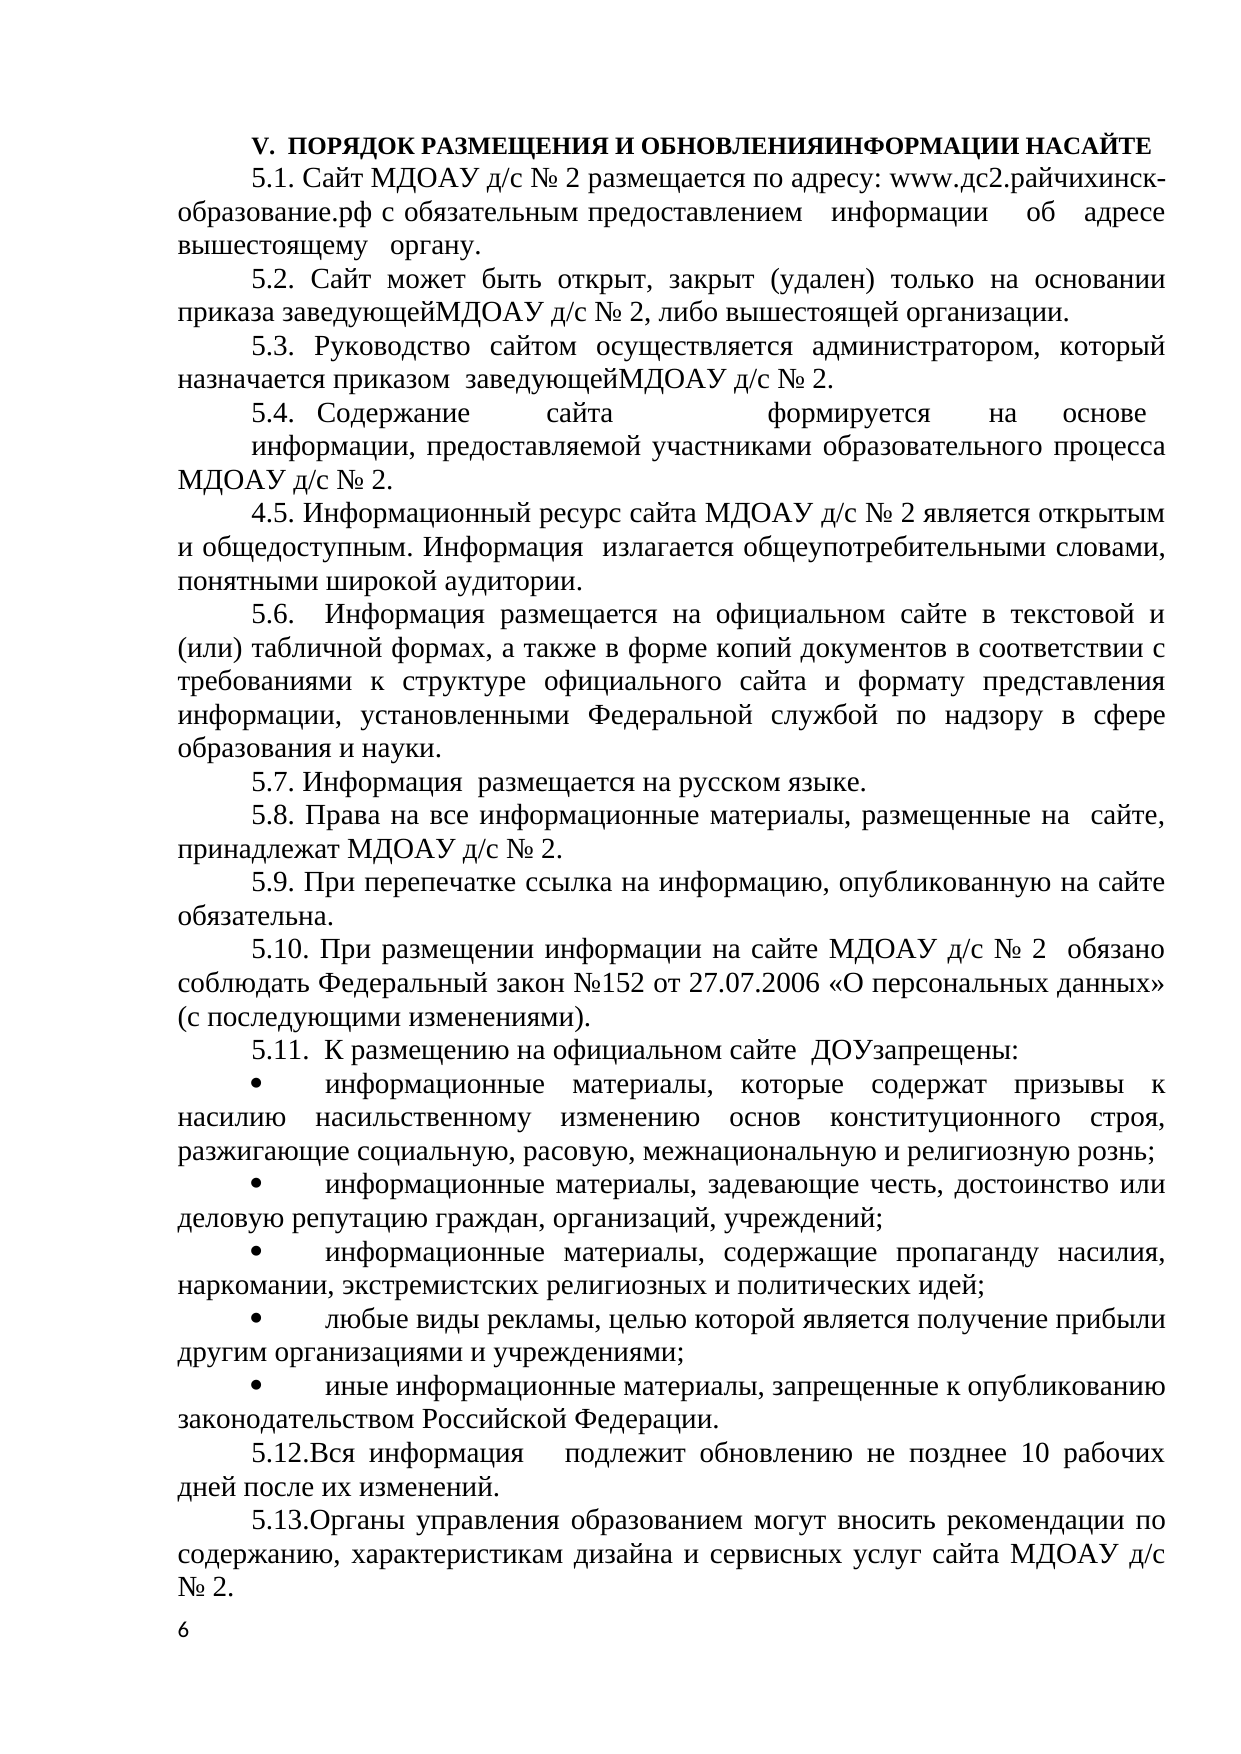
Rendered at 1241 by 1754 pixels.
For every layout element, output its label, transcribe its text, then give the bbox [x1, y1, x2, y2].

text 5.4. Содержание сайта формируется на основе информации, предоставляемой участниками образовательного процесса МДОАУ д/с № 2. [177, 395, 1166, 496]
text 5.12.Вся информация подлежит обновлению не позднее 10 рабочих дней после их изменений. [177, 1435, 1166, 1502]
text 5.8. Права на все информационные материалы, размещенные на сайте, принадлежат МДОАУ д/с № 2. [177, 797, 1166, 864]
text V. ПОРЯДОК РАЗМЕЩЕНИЯ И ОБНОВЛЕНИЯИНФОРМАЦИИ НАСАЙТЕ [177, 131, 1166, 160]
text 5.10. При размещении информации на сайте МДОАУ д/с № 2 обязано соблюдать Федеральный закон №152 от 27.07.2006 «О персональных данных» (с последующими изменениями). [177, 932, 1166, 1032]
text 5.11. К размещению на официальном сайте ДОУзапрещены: [177, 1032, 1166, 1066]
text 5.1. Сайт МДОАУ д/с № 2 размещается по адресу: www.дс2.райчихинск-образование.рф с обязательным предоставлением информации об адресе вышестоящему органу. [177, 160, 1166, 261]
list информационные материалы, которые содержат призывы к насилию насильственному изменению основ конституционного строя, разжигающие социальную, расовую, межнациональную и религиозную рознь; [177, 1066, 1166, 1166]
text 4.5. Информационный ресурс сайта МДОАУ д/с № 2 является открытым и общедоступным. Информация излагается общеупотребительными словами, понятными широкой аудитории. [177, 496, 1166, 596]
text 5.2. Сайт может быть открыт, закрыт (удален) только на основании приказа заведующейМДОАУ д/с № 2, либо вышестоящей организации. [177, 261, 1166, 328]
text 5.13.Органы управления образованием могут вносить рекомендации по содержанию, характеристикам дизайна и сервисных услуг сайта МДОАУ д/с № 2. [177, 1502, 1166, 1603]
text 5.7. Информация размещается на русском языке. [177, 764, 1166, 797]
list любые виды рекламы, целью которой является получение прибыли другим организациями и учреждениями; [177, 1301, 1166, 1368]
text 5.9. При перепечатке ссылка на информацию, опубликованную на сайте обязательна. [177, 864, 1166, 932]
list информационные материалы, задевающие честь, достоинство или деловую репутацию граждан, организаций, учреждений; [177, 1166, 1166, 1234]
text 5.6. Информация размещается на официальном сайте в текстовой и (или) табличной формах, а также в форме копий документов в соответствии с требованиями к структуре официального сайта и формату представления информации, установленными Федеральной службой по надзору в сфере образования и науки. [177, 596, 1166, 764]
list иные информационные материалы, запрещенные к опубликованию законодательством Российской Федерации. [177, 1368, 1166, 1435]
text 5.3. Руководство сайтом осуществляется администратором, который назначается приказом заведующейМДОАУ д/с № 2. [177, 328, 1166, 395]
list информационные материалы, содержащие пропаганду насилия, наркомании, экстремистских религиозных и политических идей; [177, 1234, 1166, 1301]
